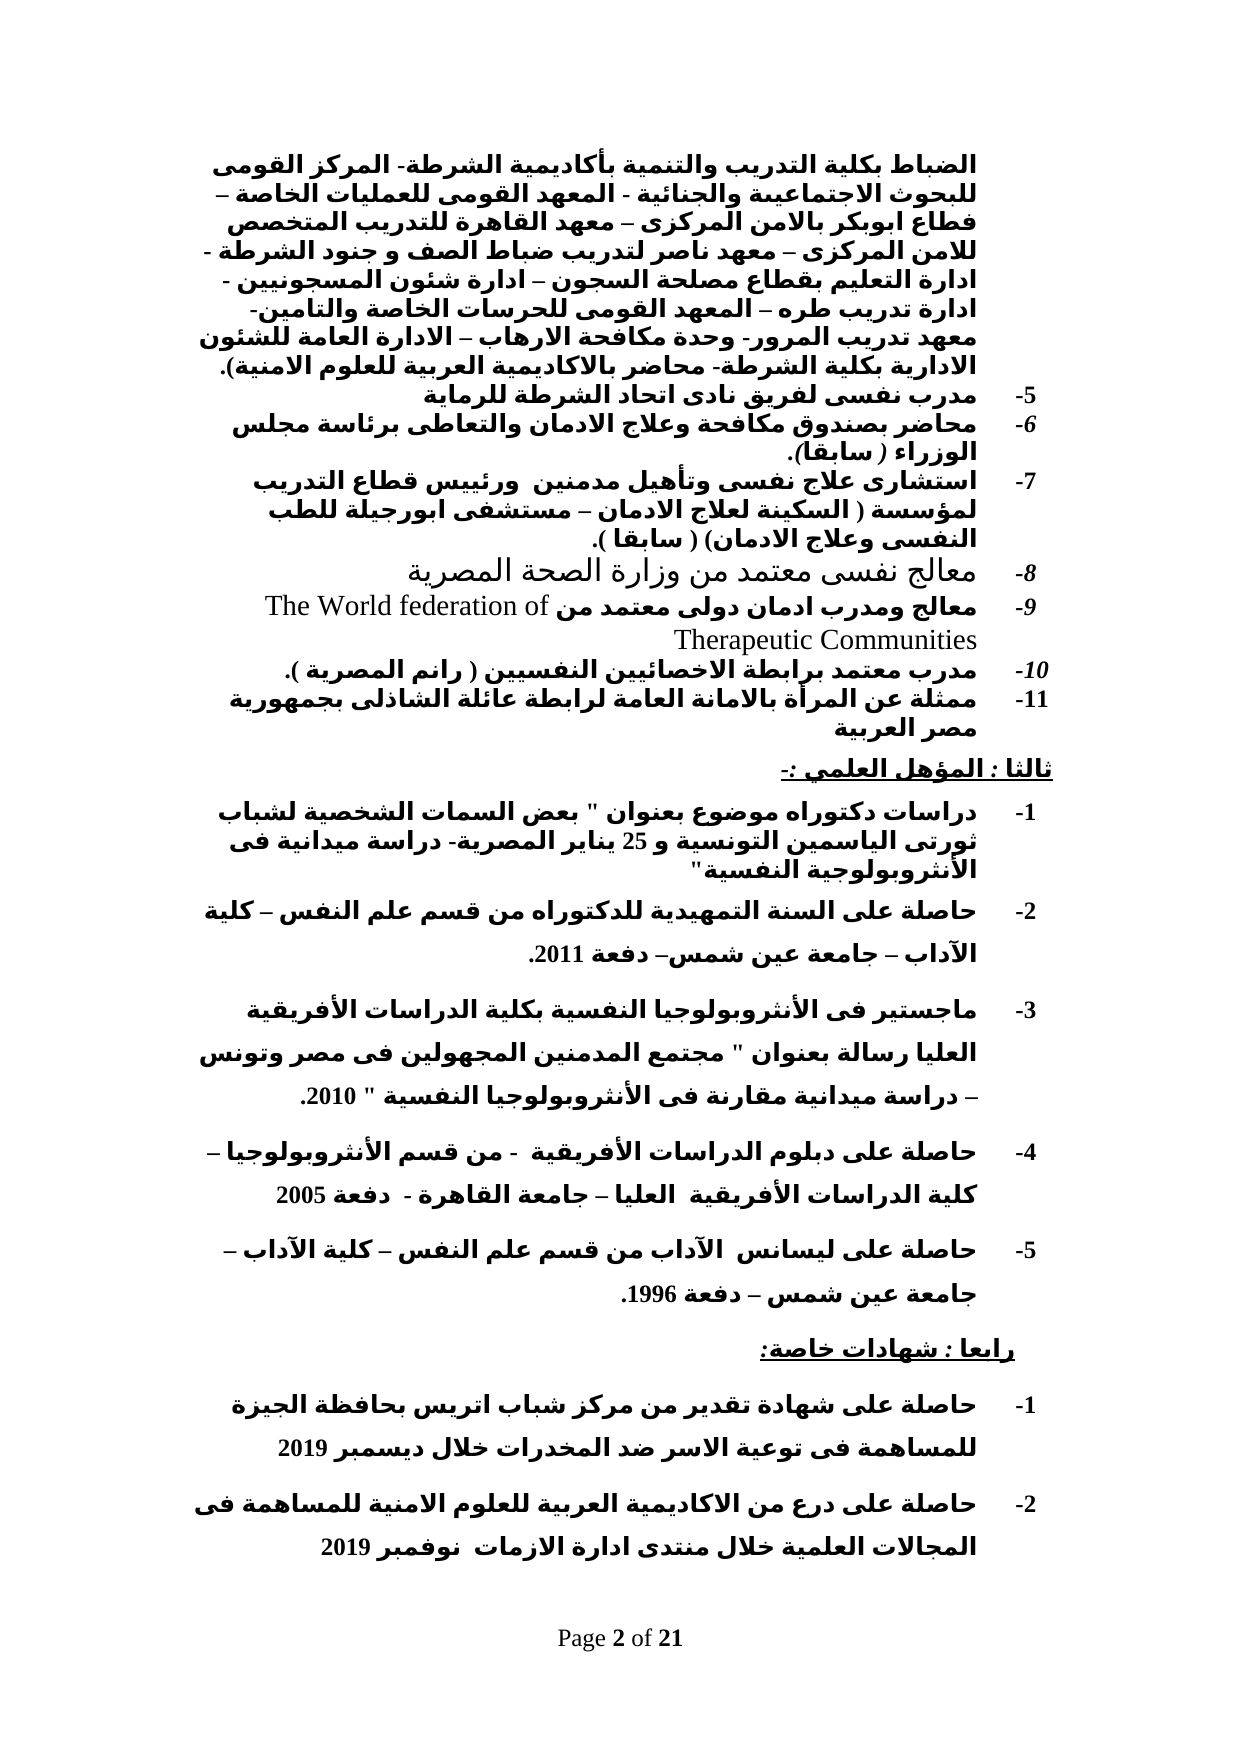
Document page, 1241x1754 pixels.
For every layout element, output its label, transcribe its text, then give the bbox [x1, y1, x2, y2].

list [187, 150, 1015, 380]
list ممثلة عن المرأة بالامانة العامة لرابطة عائلة الشاذلى بجمهورية مصر العربية [187, 684, 1015, 742]
list مدرب نفسى لفريق نادى اتحاد الشرطة للرماية [187, 380, 1015, 409]
list معالج نفسى معتمد من وزارة الصحة المصرية [187, 552, 1015, 588]
list حاصلة على درع من الاكاديمية العربية للعلوم الامنية للمساهمة فى المجالات العلمية خلال منتدى ادارة الازمات نوفمبر 2019 [187, 1489, 1015, 1561]
list ماجستير فى الأنثروبولوجيا النفسية بكلية الدراسات الأفريقية العليا رسالة بعنوان " مجتمع المدمنين المجهولين فى مصر وتونس – دراسة ميدانية مقارنة فى الأنثروبولوجيا النفسية " 2010. [187, 995, 1015, 1110]
list حاصلة على ليسانس الآداب من قسم علم النفس – كلية الآداب – جامعة عين شمس – دفعة 1996. [187, 1236, 1015, 1307]
list حاصلة على شهادة تقدير من مركز شباب اتريس بحافظة الجيزة للمساهمة فى توعية الاسر ضد المخدرات خلال ديسمبر 2019 [187, 1390, 1015, 1462]
list معالج ومدرب ادمان دولى معتمد من The World federation of Therapeutic Communities [187, 588, 1015, 656]
text رابعا : شهادات خاصة: [187, 1334, 1015, 1363]
list حاصلة على دبلوم الدراسات الأفريقية - من قسم الأنثروبولوجيا – كلية الدراسات الأفريقية العليا – جامعة القاهرة - دفعة 2005 [187, 1137, 1015, 1209]
list دراسات دكتوراه موضوع بعنوان " بعض السمات الشخصية لشباب ثورتى الياسمين التونسية و 25 يناير المصرية- دراسة ميدانية فى الأنثروبولوجية النفسية" [187, 797, 1015, 884]
text ثالثا : المؤهل العلمي :- [187, 754, 1053, 783]
list محاضر بصندوق مكافحة وعلاج الادمان والتعاطى برئاسة مجلس الوزراء ( سابقا). [187, 409, 1015, 466]
list مدرب معتمد برابطة الاخصائيين النفسيين ( رانم المصرية ). [187, 656, 1015, 684]
list استشارى علاج نفسى وتأهيل مدمنين ورئييس قطاع التدريب لمؤسسة ( السكينة لعلاج الادمان – مستشفى ابورجيلة للطب النفسى وعلاج الادمان) ( سابقا ). [187, 466, 1015, 552]
list حاصلة على السنة التمهيدية للدكتوراه من قسم علم النفس – كلية الآداب – جامعة عين شمس– دفعة 2011. [187, 896, 1015, 968]
